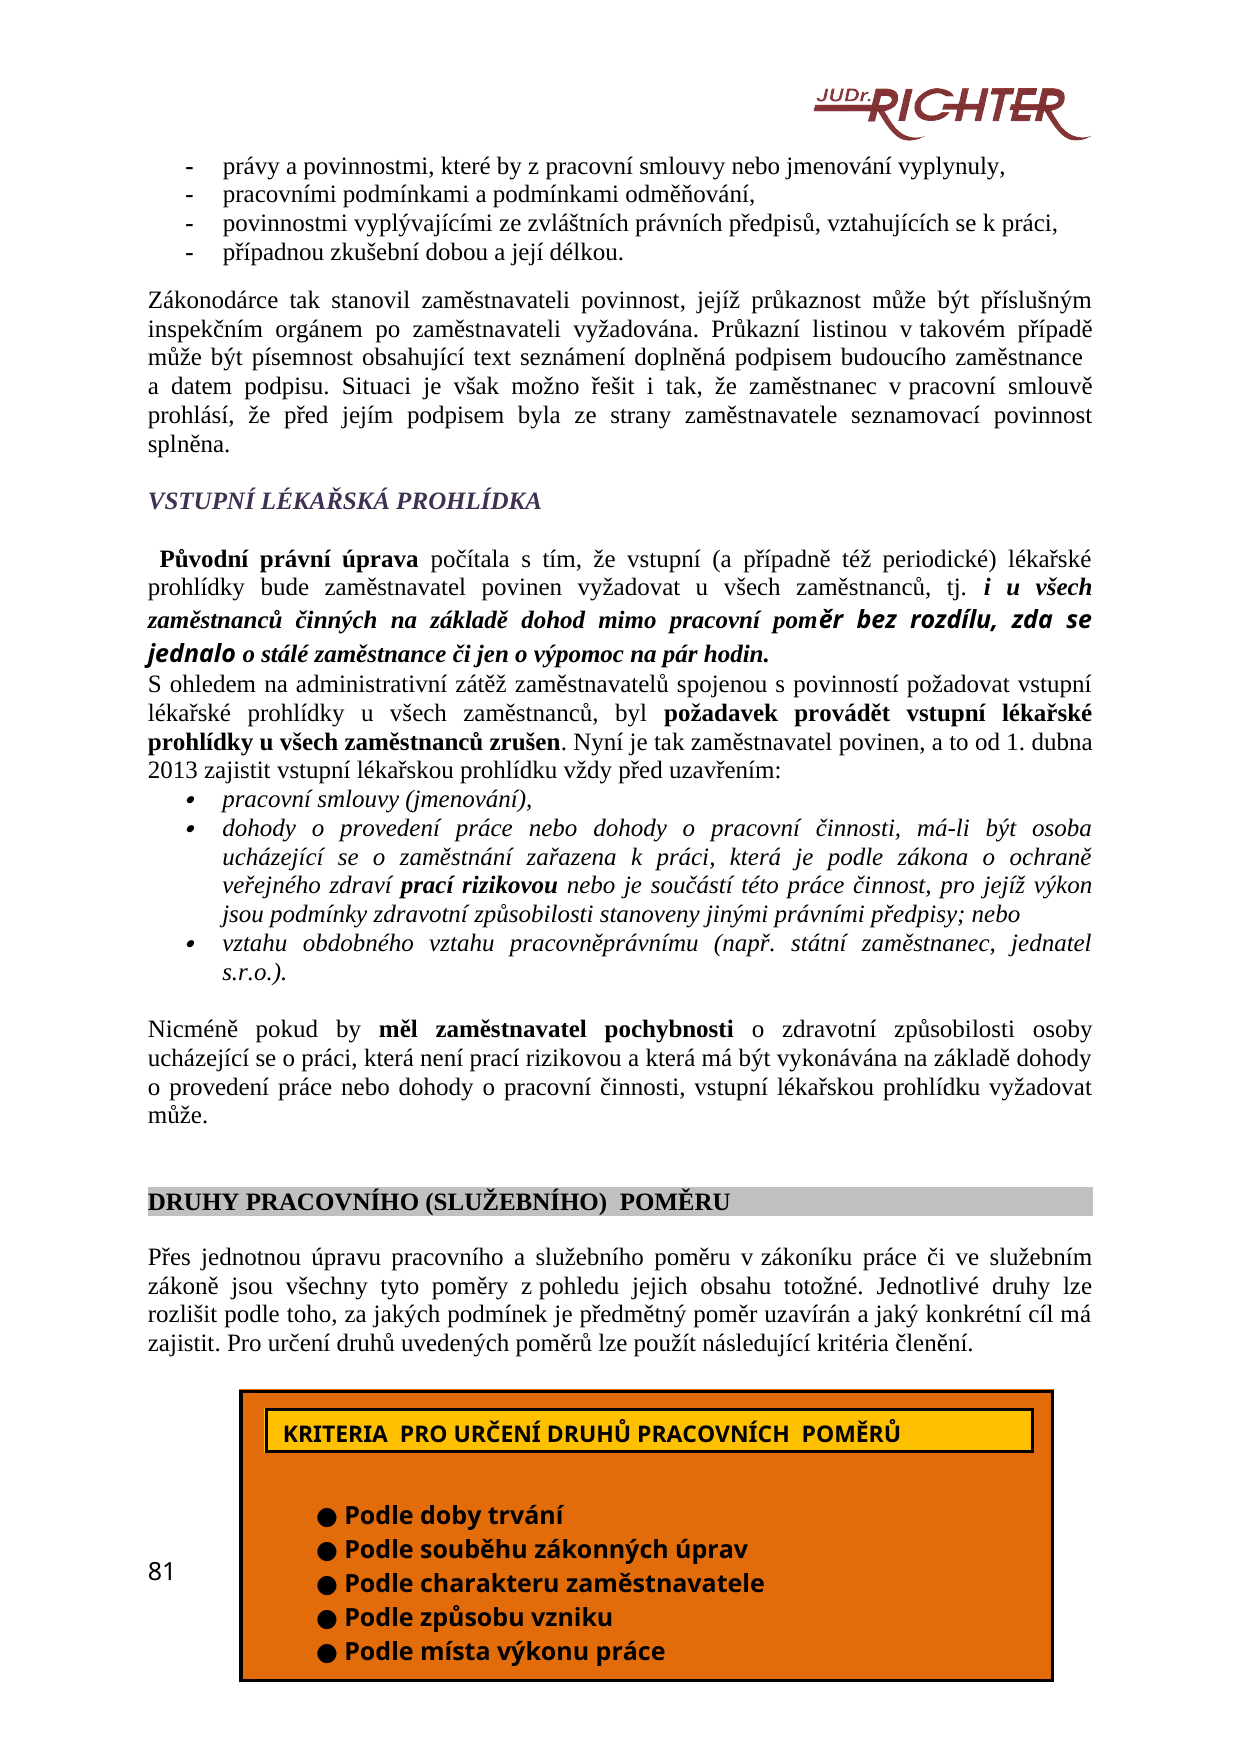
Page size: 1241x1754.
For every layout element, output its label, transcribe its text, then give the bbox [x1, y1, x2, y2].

picture [813, 84, 1093, 141]
list právy a povinnostmi, které by z pracovní smlouvy nebo jmenování vyplynuly, [185, 227, 1093, 256]
list pracovními podmínkami a podmínkami odměňování, [185, 256, 1093, 285]
list pracovní smlouvy (jmenování), [185, 861, 1093, 890]
text VSTUPNÍ LÉKAŘSKÁ PROHLÍDKA [148, 563, 1093, 592]
text Zákonodárce tak stanovil zaměstnavateli povinnost, jejíž průkaznost může být příslušným inspekčním orgánem po zaměstnavateli vyžadována. Průkazní listinou v takovém případě může být písemnost obsahující text seznámení doplněná podpisem budoucího zaměstnance a datem podpisu. Situaci je však možno řešit i tak, že zaměstnanec v pracovní smlouvě prohlásí, že před jejím podpisem byla ze strany zaměstnavatele seznamovací povinnost splněna. [148, 362, 1093, 534]
text Původní právní úprava počítala s tím, že vstupní (a případně též periodické) lékařské prohlídky bude zaměstnavatel povinen vyžadovat u všech zaměstnanců, tj. i u všech zaměstnanců činných na základě dohod mimo pracovní poměr bez rozdílu, zda se jednalo o stálé zaměstnance či jen o výpomoc na pár hodin. [148, 620, 1093, 746]
text DRUHY PRACOVNÍHO (SLUŽEBNÍHO) POMĚRU [148, 1263, 1093, 1292]
text Nicméně pokud by měl zaměstnavatel pochybnosti o zdravotní způsobilosti osoby ucházející se o práci, která není prací rizikovou a která má být vykonávána na základě dohody o provedení práce nebo dohody o pracovní činnosti, vstupní lékařskou prohlídku vyžadovat může. [148, 1091, 1093, 1206]
text Jak je výše uvedeno, patří do stadia před vznikem pracovního poměru též povinnost zaměst-navatele seznámit budoucího zaměstnance s: [148, 151, 1093, 208]
text Přes jednotnou úpravu pracovního a služebního poměru v zákoníku práce či ve služebním zákoně jsou všechny tyto poměry z pohledu jejich obsahu totožné. Jednotlivé druhy lze rozlišit podle toho, za jakých podmínek je předmětný poměr uzavírán a jaký konkrétní cíl má zajistit. Pro určení druhů uvedených poměrů lze použít následující kritéria členění. [148, 1319, 1093, 1434]
list vztahu obdobného vztahu pracovněprávnímu (např. státní zaměstnanec, jednatel s.r.o.). [185, 1005, 1093, 1062]
text S ohledem na administrativní zátěž zaměstnavatelů spojenou s povinností požadovat vstupní lékařské prohlídky u všech zaměstnanců, byl požadavek provádět vstupní lékařské prohlídky u všech zaměstnanců zrušen. Nyní je tak zaměstnavatel povinen, a to od 1. dubna 2013 zajistit vstupní lékařskou prohlídku vždy před uzavřením: [148, 746, 1093, 861]
list případnou zkušební dobou a její délkou. [185, 314, 1093, 342]
list dohody o provedení práce nebo dohody o pracovní činnosti, má-li být osoba ucházející se o zaměstnání zařazena k práci, která je podle zákona o ochraně veřejného zdraví prací rizikovou nebo je součástí této práce činnost, pro jejíž výkon jsou podmínky zdravotní způsobilosti stanoveny jinými právními předpisy; nebo [185, 890, 1093, 1005]
list povinnostmi vyplývajícími ze zvláštních právních předpisů, vztahujících se k práci, [185, 285, 1093, 314]
